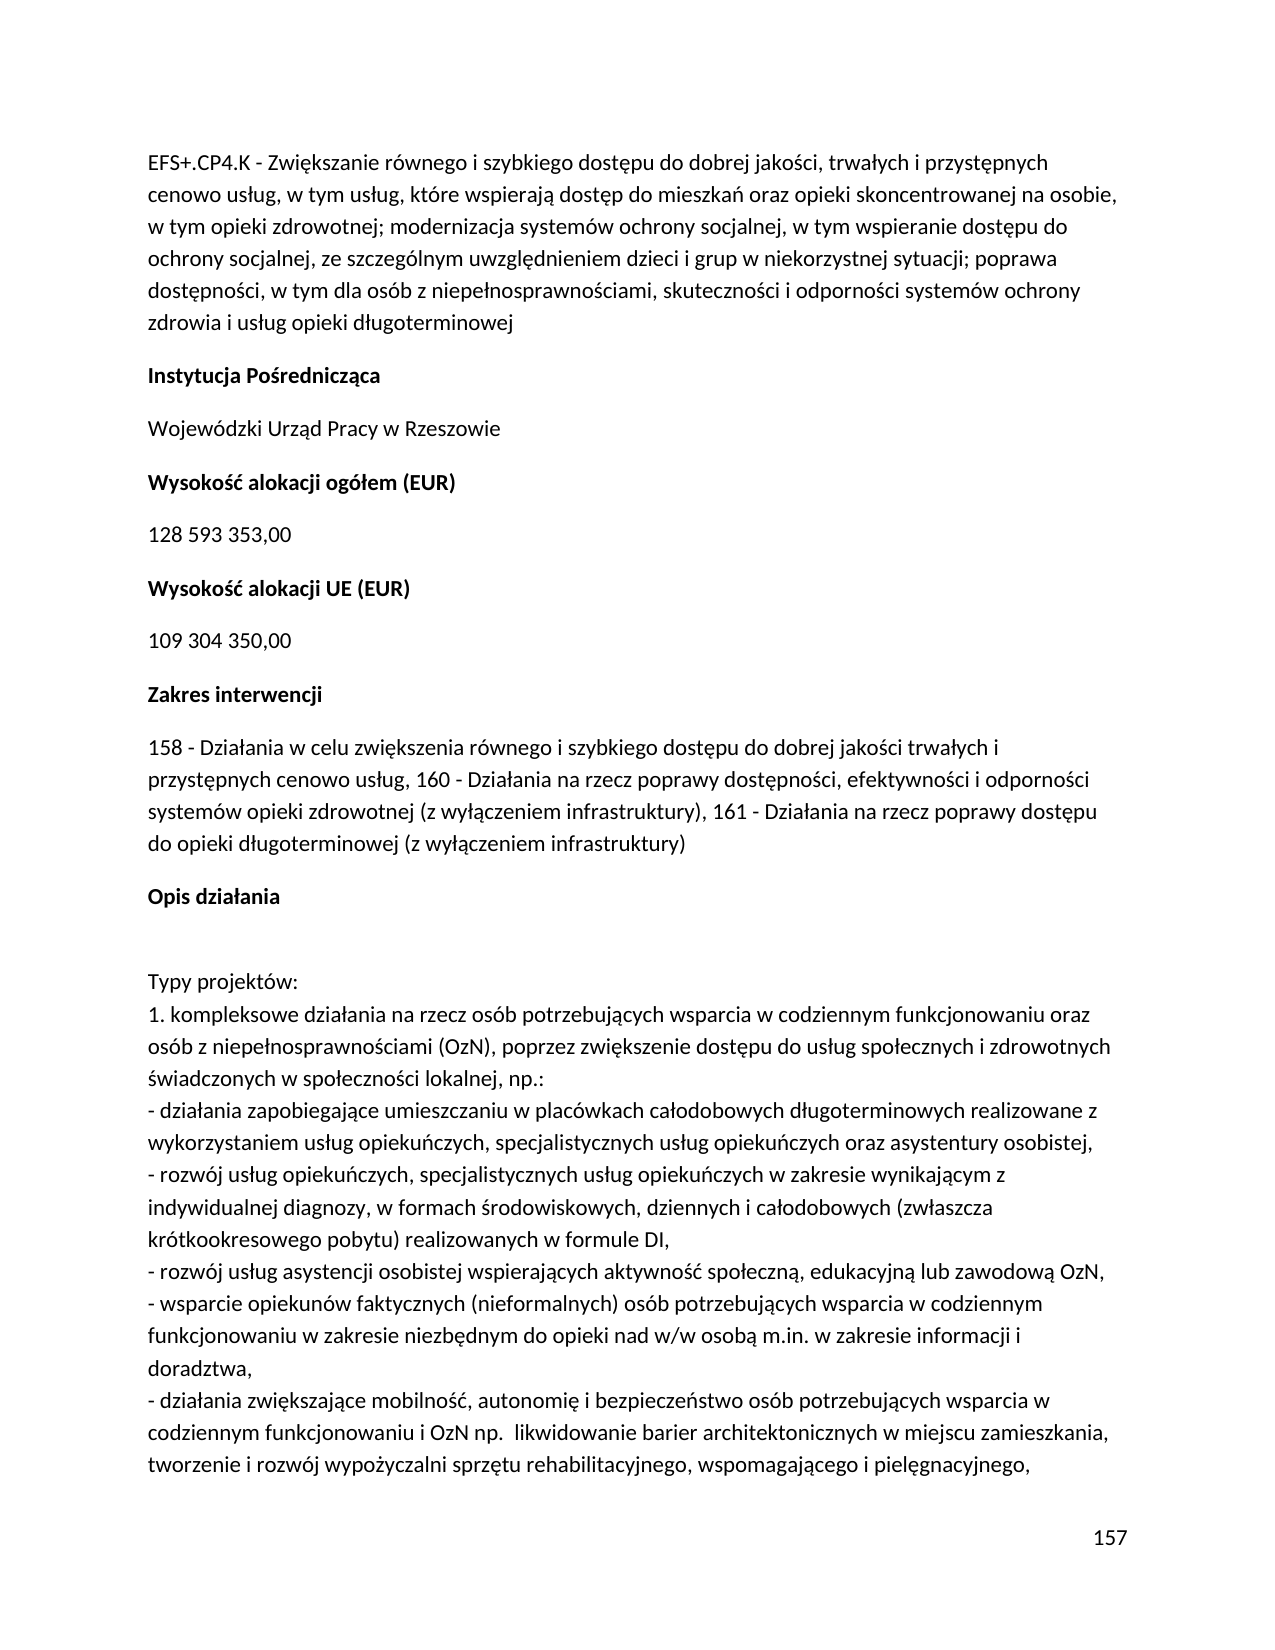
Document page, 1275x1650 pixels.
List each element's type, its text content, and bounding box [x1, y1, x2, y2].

text EFS+.CP4.K - Zwiększanie równego i szybkiego dostępu do dobrej jakości, trwałych i przystępnych cenowo usług, w tym usług, które wspierają dostęp do mieszkań oraz opieki skoncentrowanej na osobie, w tym opieki zdrowotnej; modernizacja systemów ochrony socjalnej, w tym wspieranie dostępu do ochrony socjalnej, ze szczególnym uwzględnieniem dzieci i grup w niekorzystnej sytuacji; poprawa dostępności, w tym dla osób z niepełnosprawnościami, skuteczności i odporności systemów ochrony zdrowia i usług opieki długoterminowej [148, 148, 1127, 337]
text 158 - Działania w celu zwiększenia równego i szybkiego dostępu do dobrej jakości trwałych i przystępnych cenowo usług, 160 - Działania na rzecz poprawy dostępności, efektywności i odporności systemów opieki zdrowotnej (z wyłączeniem infrastruktury), 161 - Działania na rzecz poprawy dostępu do opieki długoterminowej (z wyłączeniem infrastruktury) [148, 733, 1127, 857]
text Wysokość alokacji UE (EUR) [148, 574, 1127, 602]
text Instytucja Pośrednicząca [148, 362, 1127, 389]
text Opis działania [148, 882, 1127, 910]
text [148, 935, 1127, 1478]
text Wojewódzki Urząd Pracy w Rzeszowie [148, 414, 1127, 443]
text Zakres interwencji [148, 680, 1127, 708]
text 109 304 350,00 [148, 627, 1127, 655]
text Wysokość alokacji ogółem (EUR) [148, 468, 1127, 496]
text 128 593 353,00 [148, 521, 1127, 549]
